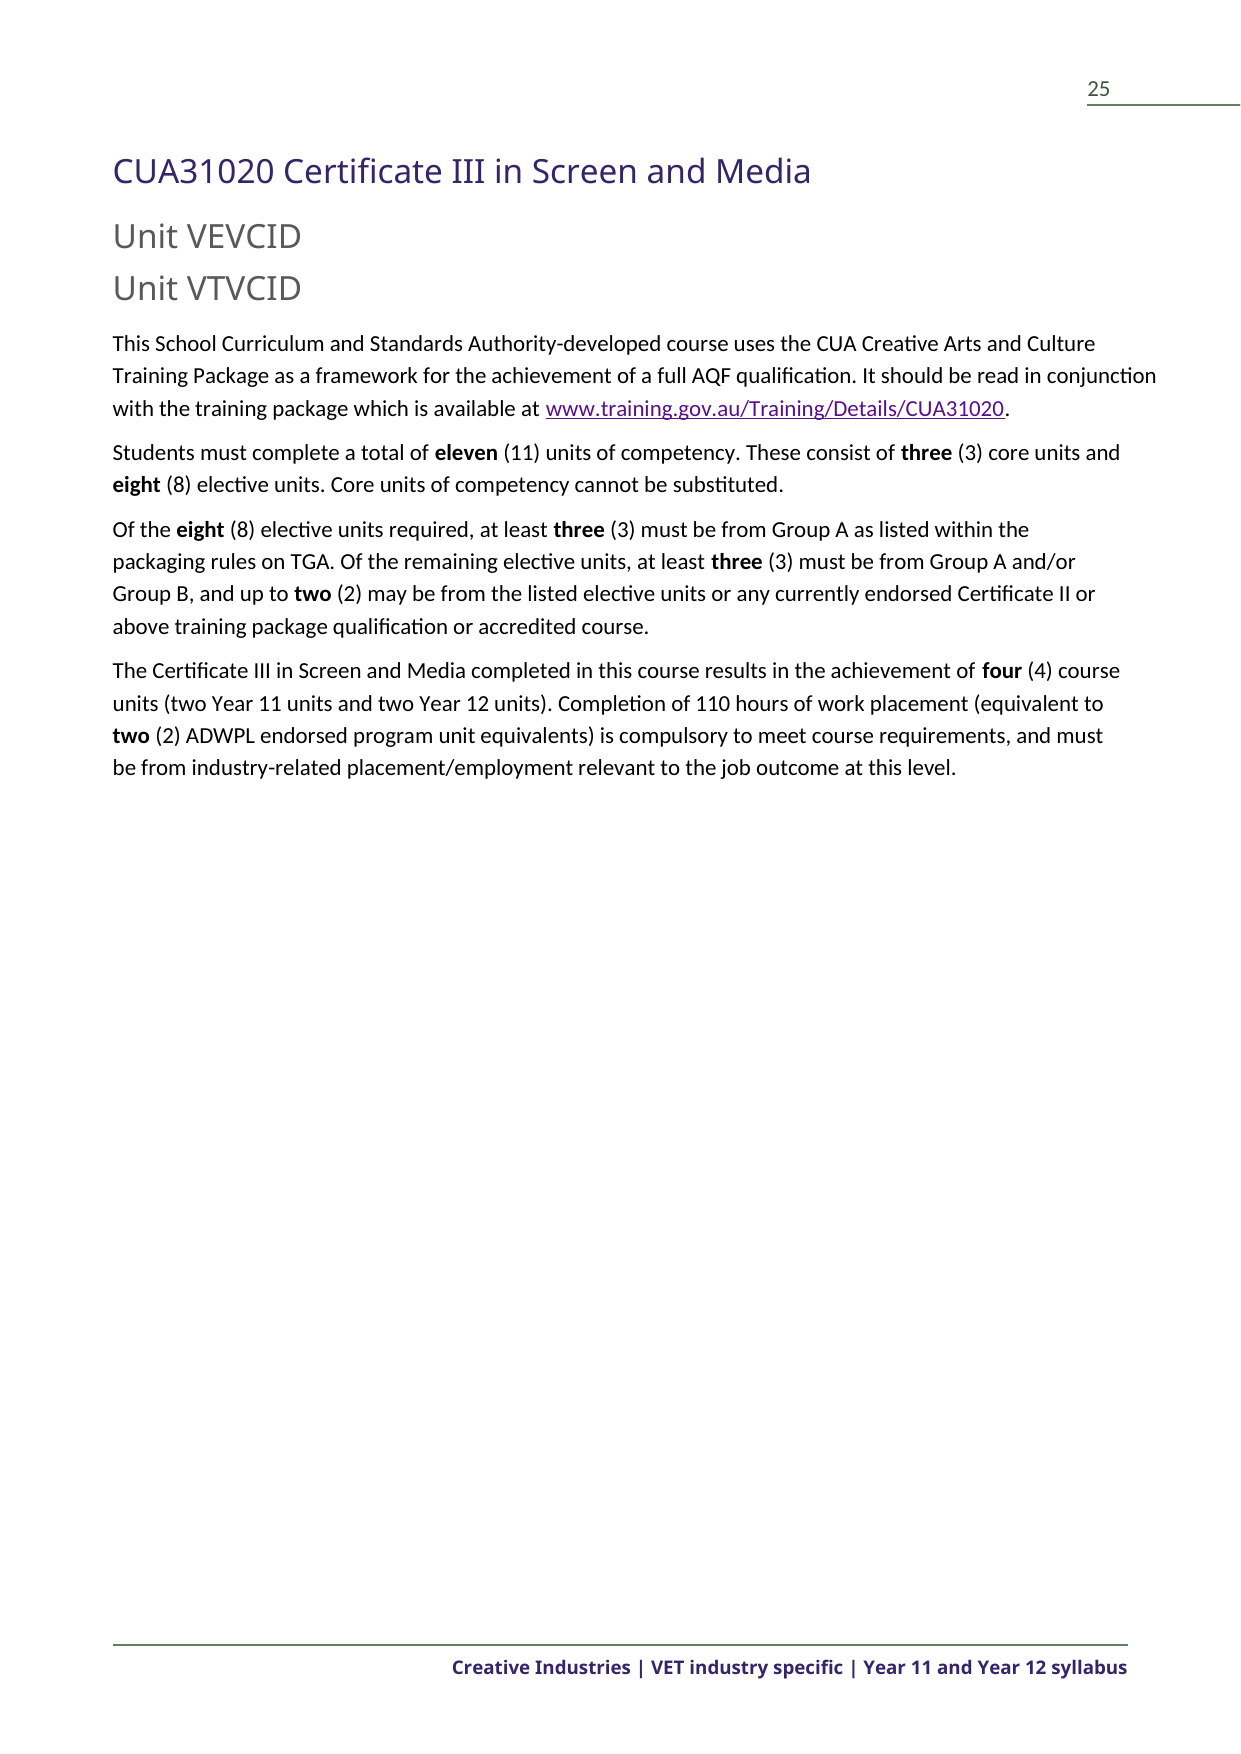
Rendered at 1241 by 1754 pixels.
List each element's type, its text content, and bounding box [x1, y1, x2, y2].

text This School Curriculum and Standards Authority-developed course uses the CUA Creative Arts and Culture Training Package as a framework for the achievement of a full AQF qualification. It should be read in conjunction with the training package which is available at www.training.gov.au/Training/Details/CUA31020. [112, 329, 1163, 422]
text Unit VEVCID [112, 212, 1128, 258]
text The Certificate III in Screen and Media completed in this course results in the achievement of four (4) course units (two Year 11 units and two Year 12 units). Completion of 110 hours of work placement (equivalent to two (2) ADWPL endorsed program unit equivalents) is compulsory to meet course requirements, and must be from industry-related placement/employment relevant to the job outcome at this level. [112, 656, 1128, 781]
text Students must complete a total of eleven (11) units of competency. These consist of three (3) core units and eight (8) elective units. Core units of competency cannot be substituted. [112, 438, 1128, 498]
text Unit VTVCID [112, 264, 1128, 310]
text CUA31020 Certificate III in Screen and Media [112, 148, 1128, 193]
text Of the eight (8) elective units required, at least three (3) must be from Group A as listed within the packaging rules on TGA. Of the remaining elective units, at least three (3) must be from Group A and/or Group B, and up to two (2) may be from the listed elective units or any currently endorsed Certificate II or above training package qualification or accredited course. [112, 515, 1128, 640]
